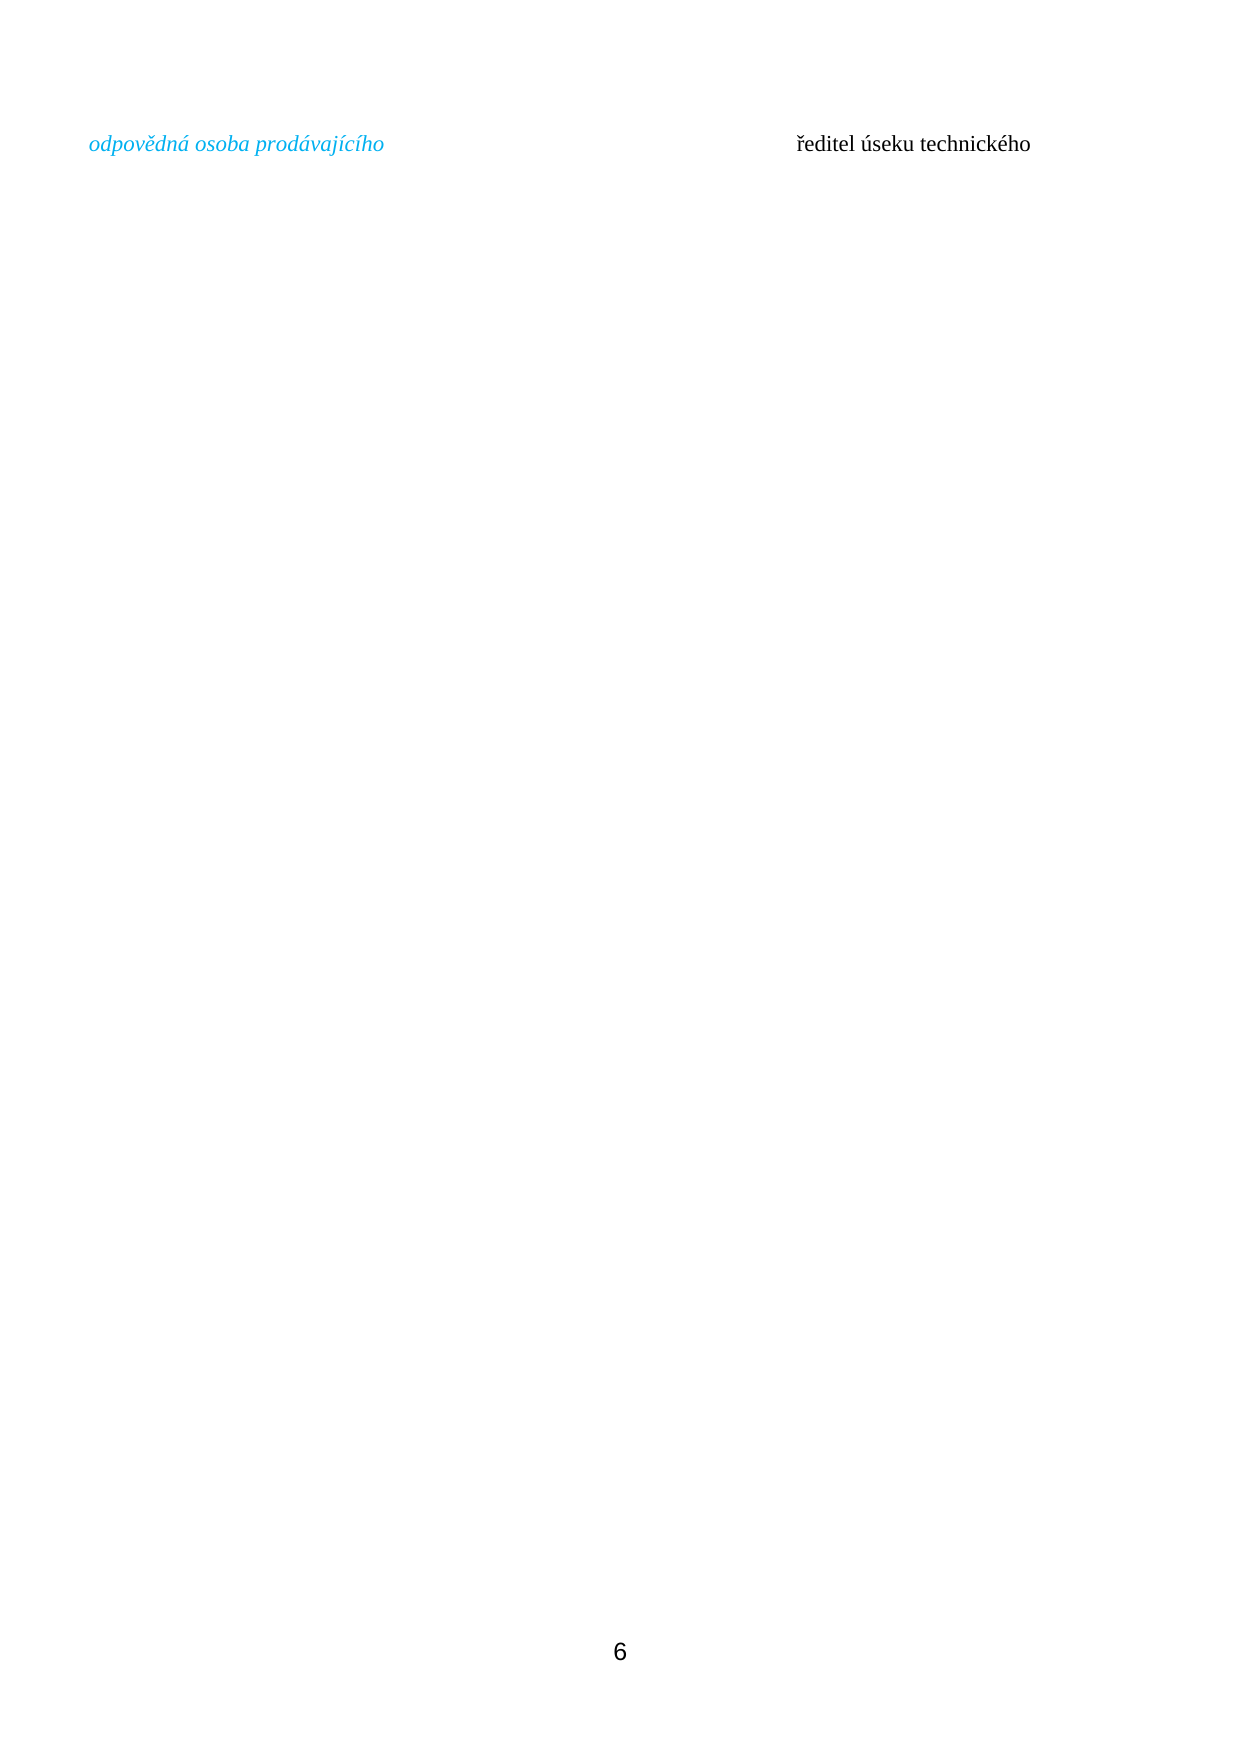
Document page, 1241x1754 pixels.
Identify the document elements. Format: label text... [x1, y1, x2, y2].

text odpovědná osoba prodávající ho ředitel úseku technického [89, 130, 1152, 183]
